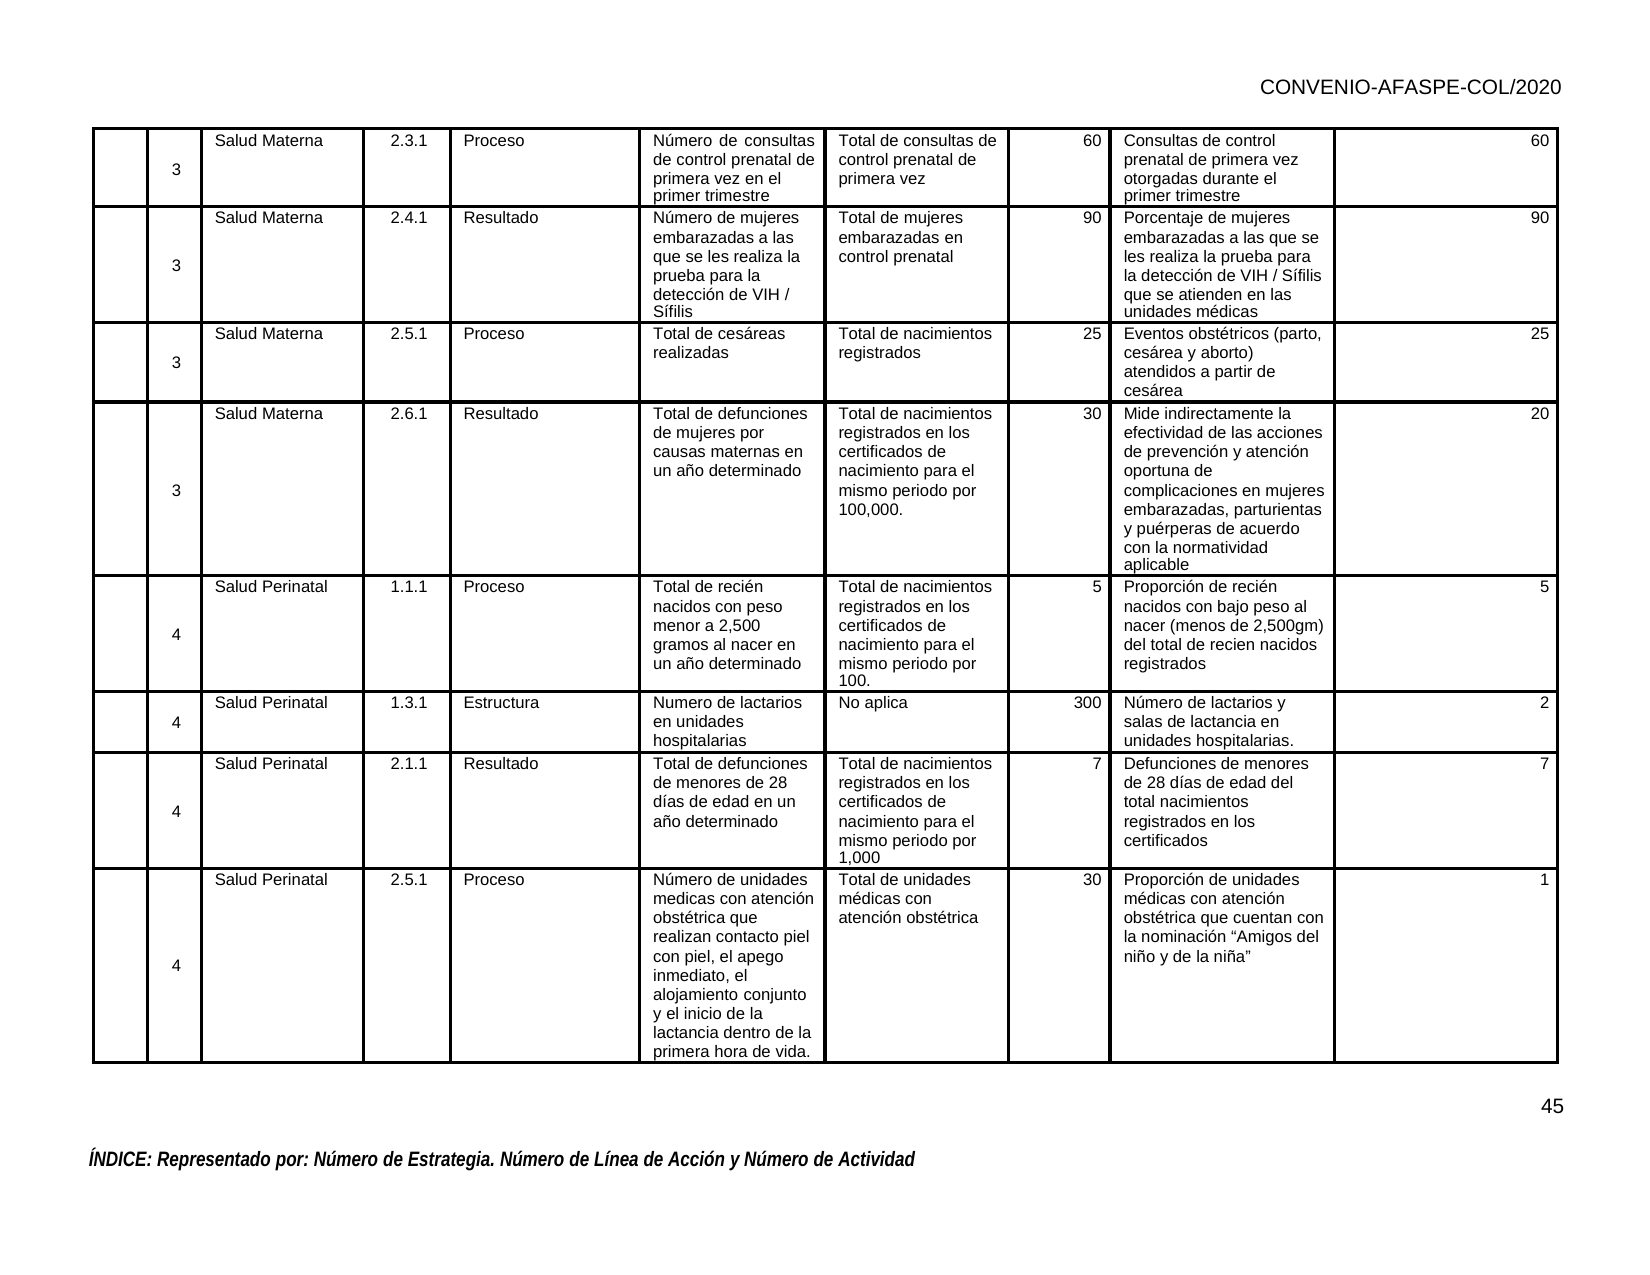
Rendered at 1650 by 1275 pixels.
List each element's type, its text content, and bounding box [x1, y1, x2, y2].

table_cell Total de defunciones de mujeres por causas maternas en un año determinado [641, 404, 823, 574]
table_cell 4 [149, 577, 200, 690]
table_cell 90 [1010, 208, 1108, 321]
table_cell Proceso [452, 324, 638, 400]
table_cell Salud Perinatal [203, 870, 362, 1061]
table_cell Total de nacimientos registrados en los certificados de nacimiento para el mismo periodo por 1,000 [827, 754, 1007, 867]
table_cell 2.5.1 [365, 870, 449, 1061]
table_header Consultas de control prenatal de primera vez otorgadas durante el primer trimestre [1112, 130, 1333, 205]
table_cell [95, 754, 146, 867]
table_cell 30 [1010, 404, 1108, 574]
table_cell 20 [1336, 404, 1556, 574]
table_cell 90 [1336, 208, 1556, 321]
table_cell 3 [149, 208, 200, 321]
table_cell Proporción de unidades médicas con atención obstétrica que cuentan con la nominación “Amigos del niño y de la niña” [1112, 870, 1333, 1061]
table_cell 300 [1010, 693, 1108, 751]
table_cell [95, 324, 146, 400]
table_header Proceso [452, 130, 638, 205]
table_cell Resultado [452, 208, 638, 321]
table_cell 2.5.1 [365, 324, 449, 400]
table_cell [95, 693, 146, 751]
table_cell [95, 870, 146, 1061]
table_cell Salud Materna [203, 208, 362, 321]
table_cell Proceso [452, 870, 638, 1061]
table_cell [95, 577, 146, 690]
table_cell 5 [1336, 577, 1556, 690]
table_header 2.3.1 [365, 130, 449, 205]
table_cell Resultado [452, 754, 638, 867]
table_cell Total de unidades médicas con atención obstétrica [827, 870, 1007, 1061]
table_cell Número de mujeres embarazadas a las que se les realiza la prueba para la detección de VIH / Sífilis [641, 208, 823, 321]
table_cell No aplica [827, 693, 1007, 751]
table_header 60 [1336, 130, 1556, 205]
table_cell Total de defunciones de menores de 28 días de edad en un año determinado [641, 754, 823, 867]
table_cell 4 [149, 754, 200, 867]
table_cell 2 [1336, 693, 1556, 751]
table_cell 7 [1336, 754, 1556, 867]
table_cell 7 [1010, 754, 1108, 867]
table_cell Número de lactarios y salas de lactancia en unidades hospitalarias. [1112, 693, 1333, 751]
table_cell 4 [149, 870, 200, 1061]
table_header Total de consultas de control prenatal de primera vez [827, 130, 1007, 205]
table_cell Proceso [452, 577, 638, 690]
table_header [95, 130, 146, 205]
table_cell Salud Materna [203, 324, 362, 400]
table_cell Salud Materna [203, 404, 362, 574]
table_cell Total de nacimientos registrados en los certificados de nacimiento para el mismo periodo por 100,000. [827, 404, 1007, 574]
table_cell 25 [1010, 324, 1108, 400]
table_cell 2.4.1 [365, 208, 449, 321]
table_cell Eventos obstétricos (parto, cesárea y aborto) atendidos a partir de cesárea [1112, 324, 1333, 400]
table_cell Mide indirectamente la efectividad de las acciones de prevención y atención oportuna de complicaciones en mujeres embarazadas, parturientas y puérperas de acuerdo con la normatividad aplicable [1112, 404, 1333, 574]
table_cell 30 [1010, 870, 1108, 1061]
table_cell Salud Perinatal [203, 693, 362, 751]
table_cell Salud Perinatal [203, 577, 362, 690]
table_cell 2.6.1 [365, 404, 449, 574]
table_cell Total de cesáreas realizadas [641, 324, 823, 400]
table_header Salud Materna [203, 130, 362, 205]
table_cell [95, 404, 146, 574]
table_cell Total de recién nacidos con peso menor a 2,500 gramos al nacer en un año determinado [641, 577, 823, 690]
table_cell Porcentaje de mujeres embarazadas a las que se les realiza la prueba para la detección de VIH / Sífilis que se atienden en las unidades médicas [1112, 208, 1333, 321]
table_cell Total de nacimientos registrados [827, 324, 1007, 400]
table_cell Numero de lactarios en unidades hospitalarias [641, 693, 823, 751]
table_cell 1.3.1 [365, 693, 449, 751]
table_cell 4 [149, 693, 200, 751]
table_cell Proporción de recién nacidos con bajo peso al nacer (menos de 2,500gm) del total de recien nacidos registrados [1112, 577, 1333, 690]
table_cell 3 [149, 324, 200, 400]
table_cell Estructura [452, 693, 638, 751]
table_cell Defunciones de menores de 28 días de edad del total nacimientos registrados en los certificados [1112, 754, 1333, 867]
table_cell 25 [1336, 324, 1556, 400]
table_cell Salud Perinatal [203, 754, 362, 867]
table_cell Número de unidades medicas con atención obstétrica que realizan contacto piel con piel, el apego inmediato, el alojamiento conjunto y el inicio de la lactancia dentro de la primera hora de vida. [641, 870, 823, 1061]
table_cell 5 [1010, 577, 1108, 690]
table_cell 2.1.1 [365, 754, 449, 867]
table_cell Total de mujeres embarazadas en control prenatal [827, 208, 1007, 321]
table_cell Resultado [452, 404, 638, 574]
table_header 3 [149, 130, 200, 205]
table_cell 1.1.1 [365, 577, 449, 690]
table_header Número de consultas de control prenatal de primera vez en el primer trimestre [641, 130, 823, 205]
table_header 60 [1010, 130, 1108, 205]
table_cell Total de nacimientos registrados en los certificados de nacimiento para el mismo periodo por 100. [827, 577, 1007, 690]
table_cell 1 [1336, 870, 1556, 1061]
table_cell 3 [149, 404, 200, 574]
table_cell [95, 208, 146, 321]
